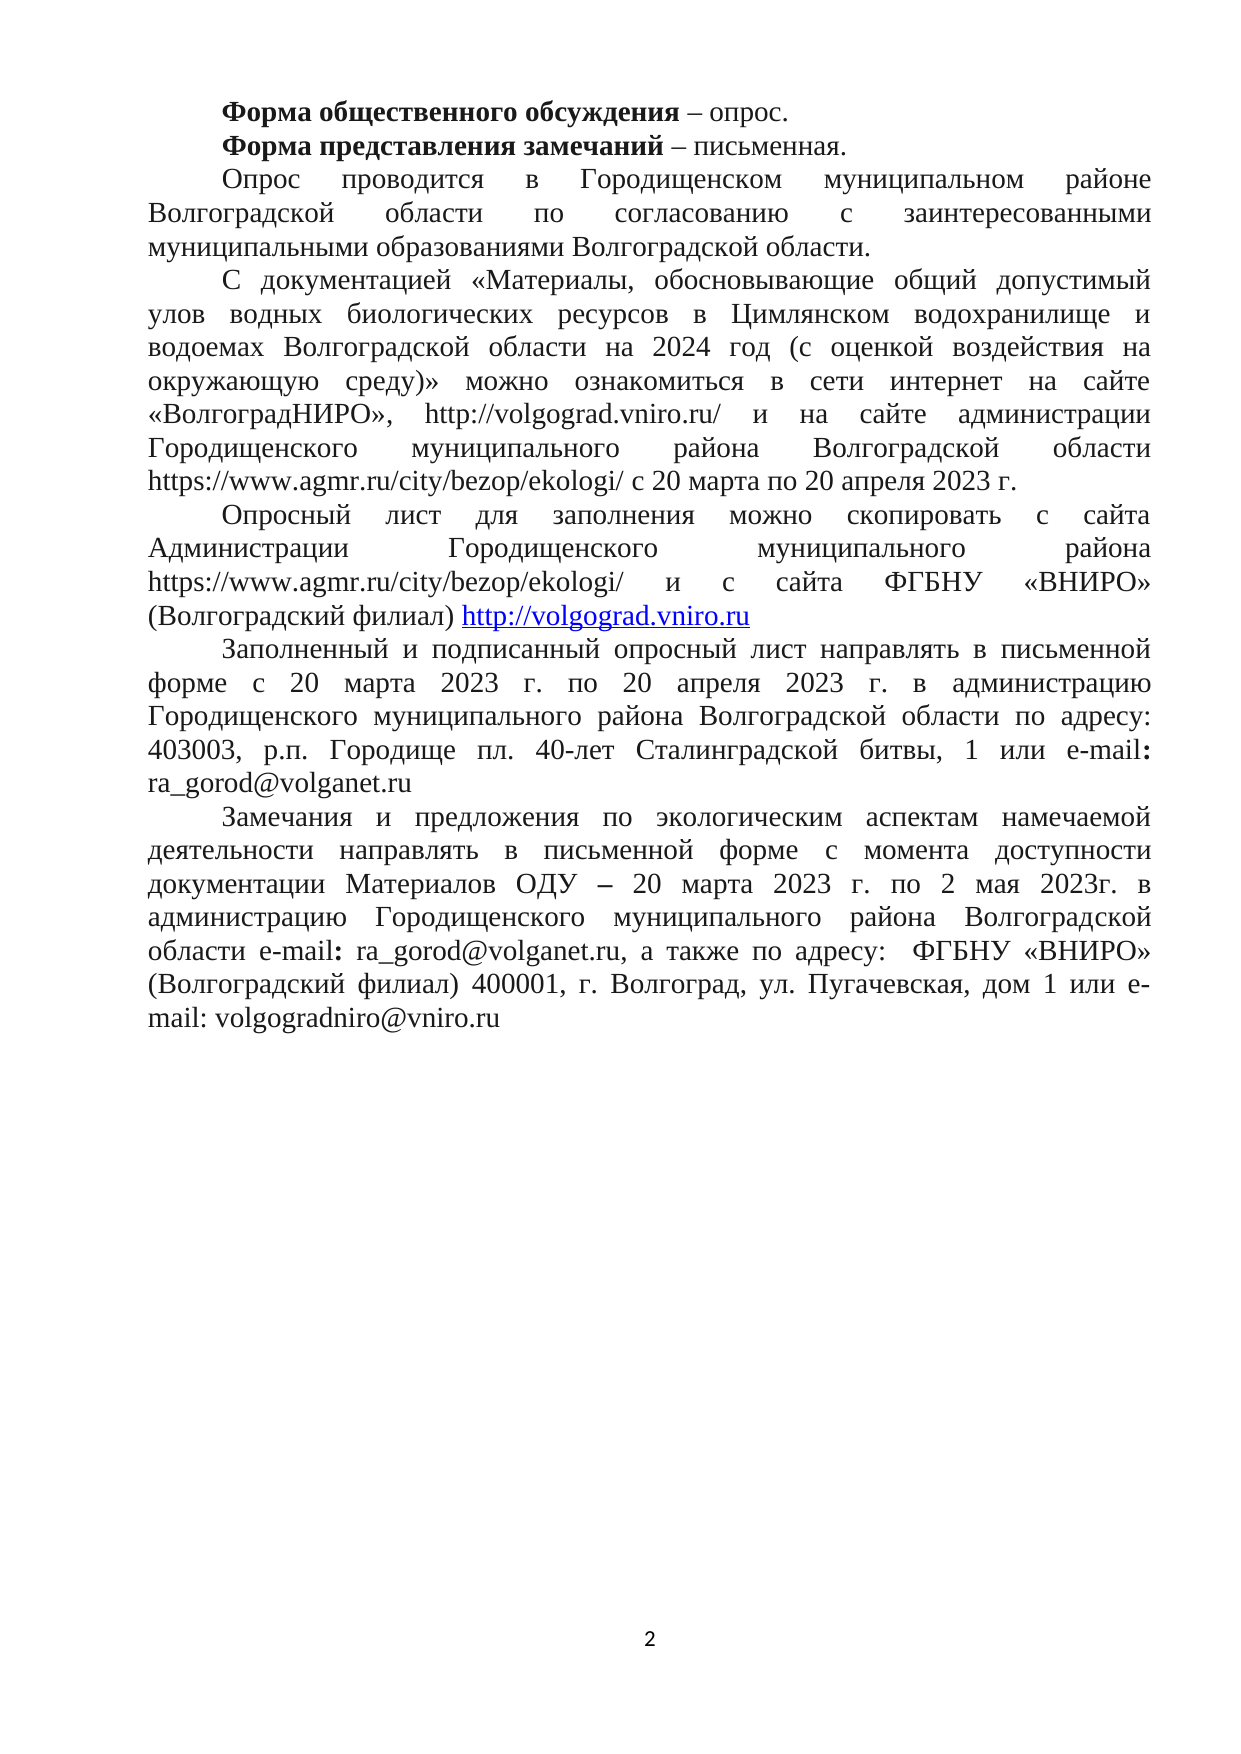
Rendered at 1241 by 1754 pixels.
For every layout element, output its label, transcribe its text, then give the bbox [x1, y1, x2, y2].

text С документацией «Материалы, обосновывающие общий допустимый улов водных биологических ресурсов в Цимлянском водохранилище и водоемах Волгоградской области на 2024 год (с оценкой воздействия на окружающую среду)» можно ознакомиться в сети интернет на сайте «ВолгоградНИРО», http://volgograd.vniro.ru/ и на сайте администрации Городищенского муниципального района Волгоградской области https://www.agmr.ru/city/bezop/ekologi/ с 20 марта по 20 апреля 2023 г. [148, 262, 1152, 497]
text Заполненный и подписанный опросный лист направлять в письменной форме с 20 марта 2023 г. по 20 апреля 2023 г. в администрацию Городищенского муниципального района Волгоградской области по адресу: 403003, р.п. Городище пл. 40-лет Сталинградской битвы, 1 или e-mail: ra_gorod@volganet.ru [148, 631, 1152, 799]
text Форма общественного обсуждения – опрос. [148, 94, 1152, 128]
text Форма представления замечаний – письменная. [148, 128, 1152, 162]
text Опрос проводится в Городищенском муниципальном районе Волгоградской области по согласованию с заинтересованными муниципальными образованиями Волгоградской области. [148, 162, 1152, 262]
text Опросный лист для заполнения можно скопировать с сайта Администрации Городищенского муниципального района https://www.agmr.ru/city/bezop/ekologi/ и с сайта ФГБНУ «ВНИРО» (Волгоградский филиал) http://volgograd.vniro.ru [148, 497, 1152, 631]
text Замечания и предложения по экологическим аспектам намечаемой деятельности направлять в письменной форме с момента доступности документации Материалов ОДУ – 20 марта 2023 г. по 2 мая 2023г. в администрацию Городищенского муниципального района Волгоградской области e-mail: ra_gorod@volganet.ru, а также по адресу: ФГБНУ «ВНИРО» (Волгоградский филиал) 400001, г. Волгоград, ул. Пугачевская, дом 1 или e-mail: volgogradniro@vniro.ru [148, 799, 1152, 1034]
